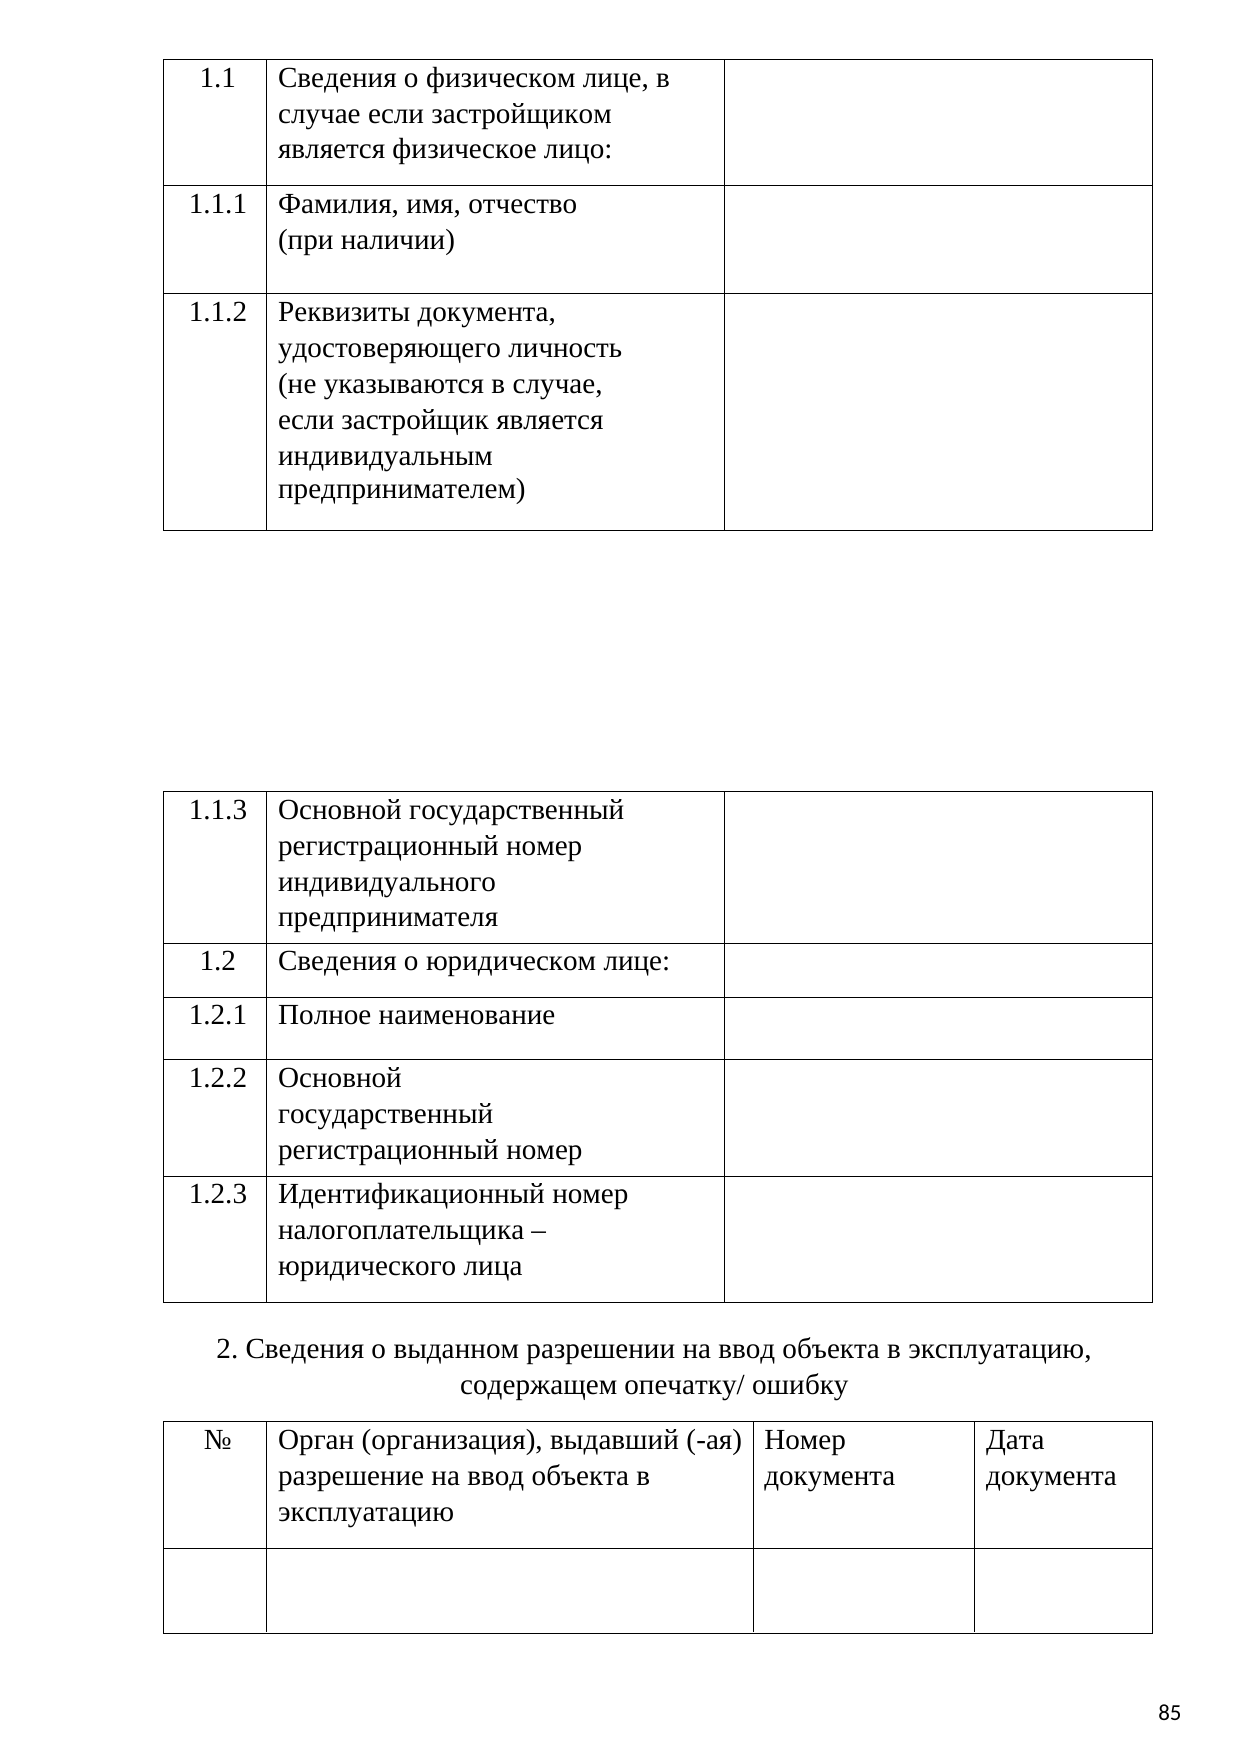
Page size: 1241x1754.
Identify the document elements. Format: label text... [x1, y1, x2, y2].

table_header Орган (организация), выдавший (-ая) разрешение на ввод объекта в эксплуатацию [267, 1422, 753, 1547]
table_header Дата документа [975, 1422, 1152, 1547]
table_header Основной государственный регистрационный номер индивидуального предпринимателя [267, 792, 724, 943]
table_header 1.1.3 [164, 792, 266, 943]
table_cell Идентификационный номер налогоплательщика – юридического лица [267, 1177, 724, 1302]
table_header № [164, 1422, 266, 1547]
table_cell [725, 944, 1152, 997]
text 2. Сведения о выданном разрешении на ввод объекта в эксплуатацию, содержащем опечатку/ ошибку [216, 1332, 1127, 1401]
table_cell [725, 294, 1152, 530]
table_header [725, 60, 1152, 185]
table_cell [725, 1177, 1152, 1302]
table_cell Полное наименование [267, 998, 724, 1059]
table_cell [164, 1549, 266, 1632]
table_cell Реквизиты документа, удостоверяющего личность (не указываются в случае, если застройщик является индивидуальным предпринимателем) [267, 294, 724, 530]
table_header 1.1 [164, 60, 266, 185]
table_cell [975, 1549, 1152, 1632]
table_cell 1.2.1 [164, 998, 266, 1059]
table_cell 1.1.1 [164, 186, 266, 293]
table_cell Фамилия, имя, отчество (при наличии) [267, 186, 724, 293]
table_cell [725, 186, 1152, 293]
table_header Сведения о физическом лице, в случае если застройщиком является физическое лицо: [267, 60, 724, 185]
table_header Номер документа [754, 1422, 974, 1547]
table_cell [725, 998, 1152, 1059]
table_cell 1.2.3 [164, 1177, 266, 1302]
table_cell Сведения о юридическом лице: [267, 944, 724, 997]
table_cell [725, 1060, 1152, 1176]
table_cell [754, 1549, 974, 1632]
table_cell 1.1.2 [164, 294, 266, 530]
table_cell [267, 1549, 753, 1632]
table_cell 1.2 [164, 944, 266, 997]
table_cell 1.2.2 [164, 1060, 266, 1176]
table_header [725, 792, 1152, 943]
table_cell Основной государственный регистрационный номер [267, 1060, 724, 1176]
